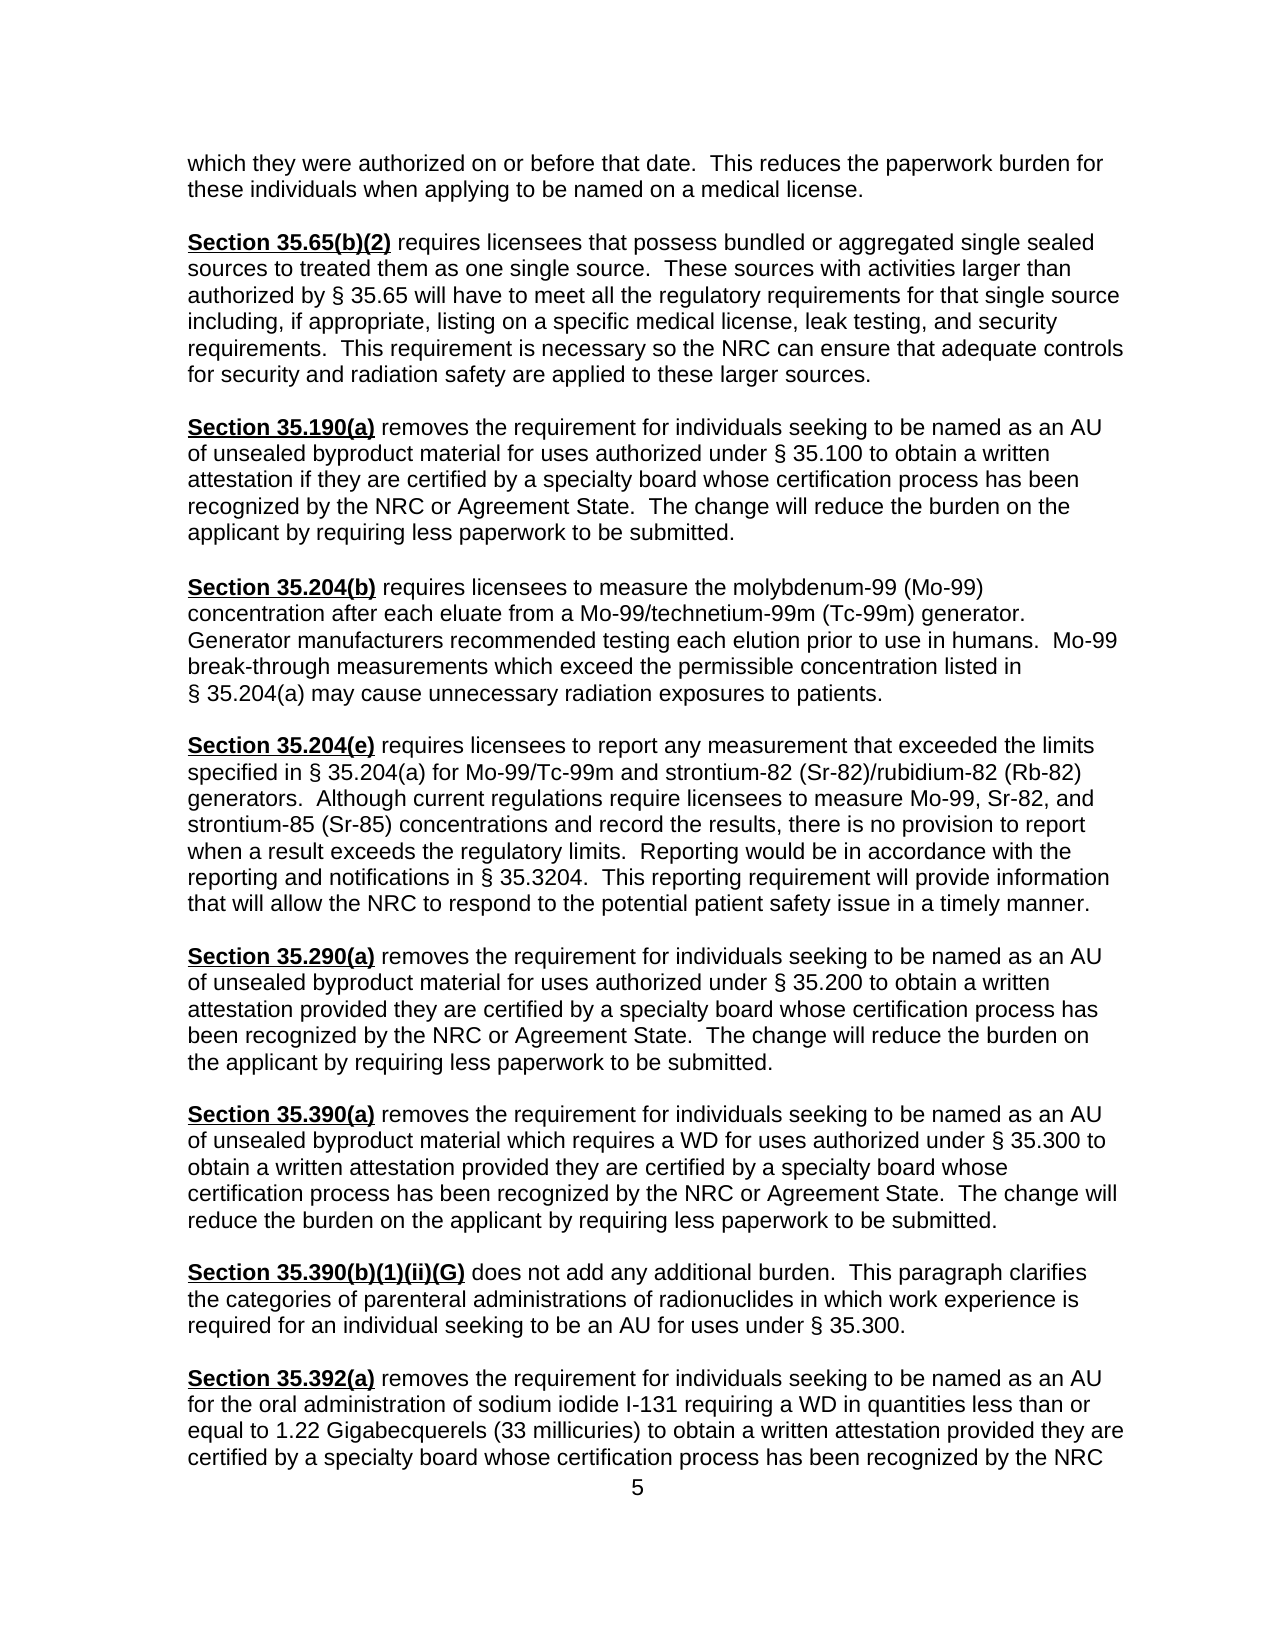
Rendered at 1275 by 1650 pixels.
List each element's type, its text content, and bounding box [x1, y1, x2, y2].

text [187, 1365, 1125, 1470]
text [187, 150, 1125, 203]
text Section 35.390(a) removes the requirement for individuals seeking to be named as an AU of unsealed byproduct material which requires a WD for uses authorized under § 35.300 to obtain a written attestation provided they are certified by a specialty board whose certification process has been recognized by the NRC or Agreement State. The change will reduce the burden on the applicant by requiring less paperwork to be submitted. [187, 1101, 1125, 1233]
text Section 35.390(b)(1)(ii)(G) does not add any additional burden. This paragraph clarifies the categories of parenteral administrations of radionuclides in which work experience is required for an individual seeking to be an AU for uses under § 35.300. [187, 1259, 1125, 1338]
text Section 35.290(a) removes the requirement for individuals seeking to be named as an AU of unsealed byproduct material for uses authorized under § 35.200 to obtain a written attestation provided they are certified by a specialty board whose certification process has been recognized by the NRC or Agreement State. The change will reduce the burden on the applicant by requiring less paperwork to be submitted. [187, 943, 1125, 1075]
text Section 35.204(e) requires licensees to report any measurement that exceeded the limits specified in § 35.204(a) for Mo-99/Tc-99m and strontium-82 (Sr-82)/rubidium-82 (Rb-82) generators. Although current regulations require licensees to measure Mo-99, Sr-82, and strontium-85 (Sr-85) concentrations and record the results, there is no provision to report when a result exceeds the regulatory limits. Reporting would be in accordance with the reporting and notifications in § 35.3204. This reporting requirement will provide information that will allow the NRC to respond to the potential patient safety issue in a timely manner. [187, 732, 1125, 917]
text Section 35.204(b) requires licensees to measure the molybdenum-99 (Mo-99) concentration after each eluate from a Mo-99/technetium-99m (Tc-99m) generator. Generator manufacturers recommended testing each elution prior to use in humans. Mo-99 break-through measurements which exceed the permissible concentration listed in § 35.204(a) may cause unnecessary radiation exposures to patients. [187, 574, 1125, 706]
text Section 35.190(a) removes the requirement for individuals seeking to be named as an AU of unsealed byproduct material for uses authorized under § 35.100 to obtain a written attestation if they are certified by a specialty board whose certification process has been recognized by the NRC or Agreement State. The change will reduce the burden on the applicant by requiring less paperwork to be submitted. [187, 413, 1125, 545]
text Section 35.65(b)(2) requires licensees that possess bundled or aggregated single sealed sources to treated them as one single source. These sources with activities larger than authorized by § 35.65 will have to meet all the regulatory requirements for that single source including, if appropriate, listing on a specific medical license, leak testing, and security requirements. This requirement is necessary so the NRC can ensure that adequate controls for security and radiation safety are applied to these larger sources. [187, 229, 1125, 387]
